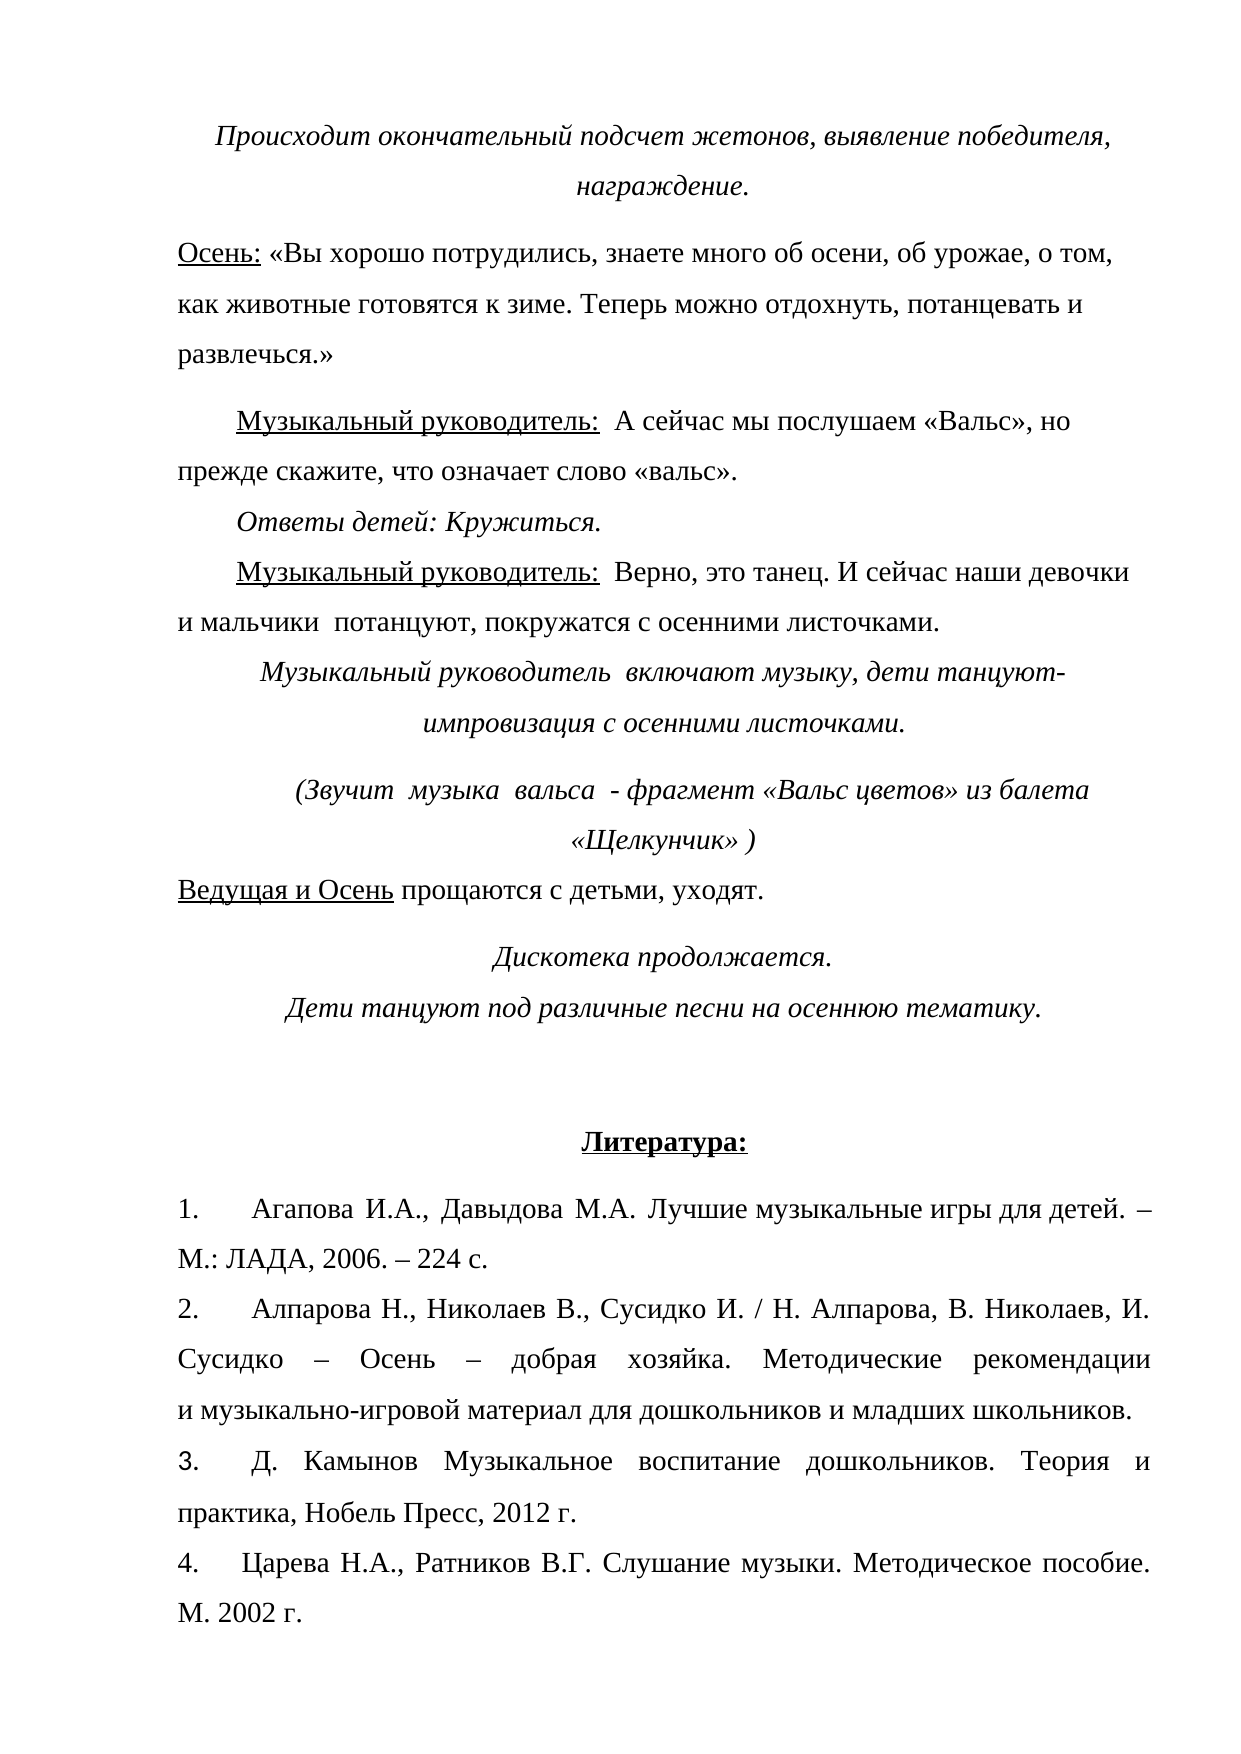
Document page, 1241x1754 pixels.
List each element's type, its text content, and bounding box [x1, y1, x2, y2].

text Музыкальный руководитель включают музыку, дети танцуют- импровизация с осенними листочками. [177, 654, 1152, 738]
text (Звучит музыка вальса - фрагмент «Вальс цветов» из балета «Щелкунчик» ) [177, 772, 1152, 856]
list Алпарова Н., Николаев В., Сусидко И. / Н. Алпарова, В. Николаев, И. Сусидко – Осень – добрая хозяйка. Методические рекомендации и музыкально-игровой материал для дошкольников и младших школьников. [177, 1291, 1152, 1342]
text Дискотека продолжается. Дети танцуют под различные песни на осеннюю тематику. [177, 939, 1152, 1023]
text Осень: «Вы хорошо потрудились, знаете много об осени, об урожае, о том, как животные готовятся к зиме. Теперь можно отдохнуть, потанцевать и развлечься.» [177, 235, 1152, 369]
text Ведущая и Осень прощаются с детьми, уходят. [177, 872, 1152, 906]
text 4. Царева Н.А., Ратников В.Г. Слушание музыки. Методическое пособие. М. 2002 г. [177, 1545, 1152, 1629]
text Происходит окончательный подсчет жетонов, выявление победителя, награждение. [177, 118, 1152, 202]
text Музыкальный руководитель: А сейчас мы послушаем «Вальс», но прежде скажите, что означает слово «вальс». [177, 403, 1152, 487]
text Ответы детей: Кружиться. [177, 504, 1152, 537]
list Агапова И.А., Давыдова М.А. Лучшие музыкальные игры для детей. – М.: ЛАДА, 2006. – 224 с. [177, 1191, 1152, 1274]
list Алпарова Н., Николаев В., Сусидко И. / Н. Алпарова, В. Николаев, И. Сусидко – Осень – добрая хозяйка. Методические рекомендации и музыкально-игровой материал для дошкольников и младших школьников. [177, 1375, 1152, 1426]
text Литература: [177, 1124, 1152, 1157]
text Музыкальный руководитель: Верно, это танец. И сейчас наши девочки и мальчики потанцуют, покружатся с осенними листочками. [177, 554, 1152, 638]
list Д. Камынов Музыкальное воспитание дошкольников. Теория и практика, Нобель Пресс, 2012 г. [177, 1442, 1152, 1528]
